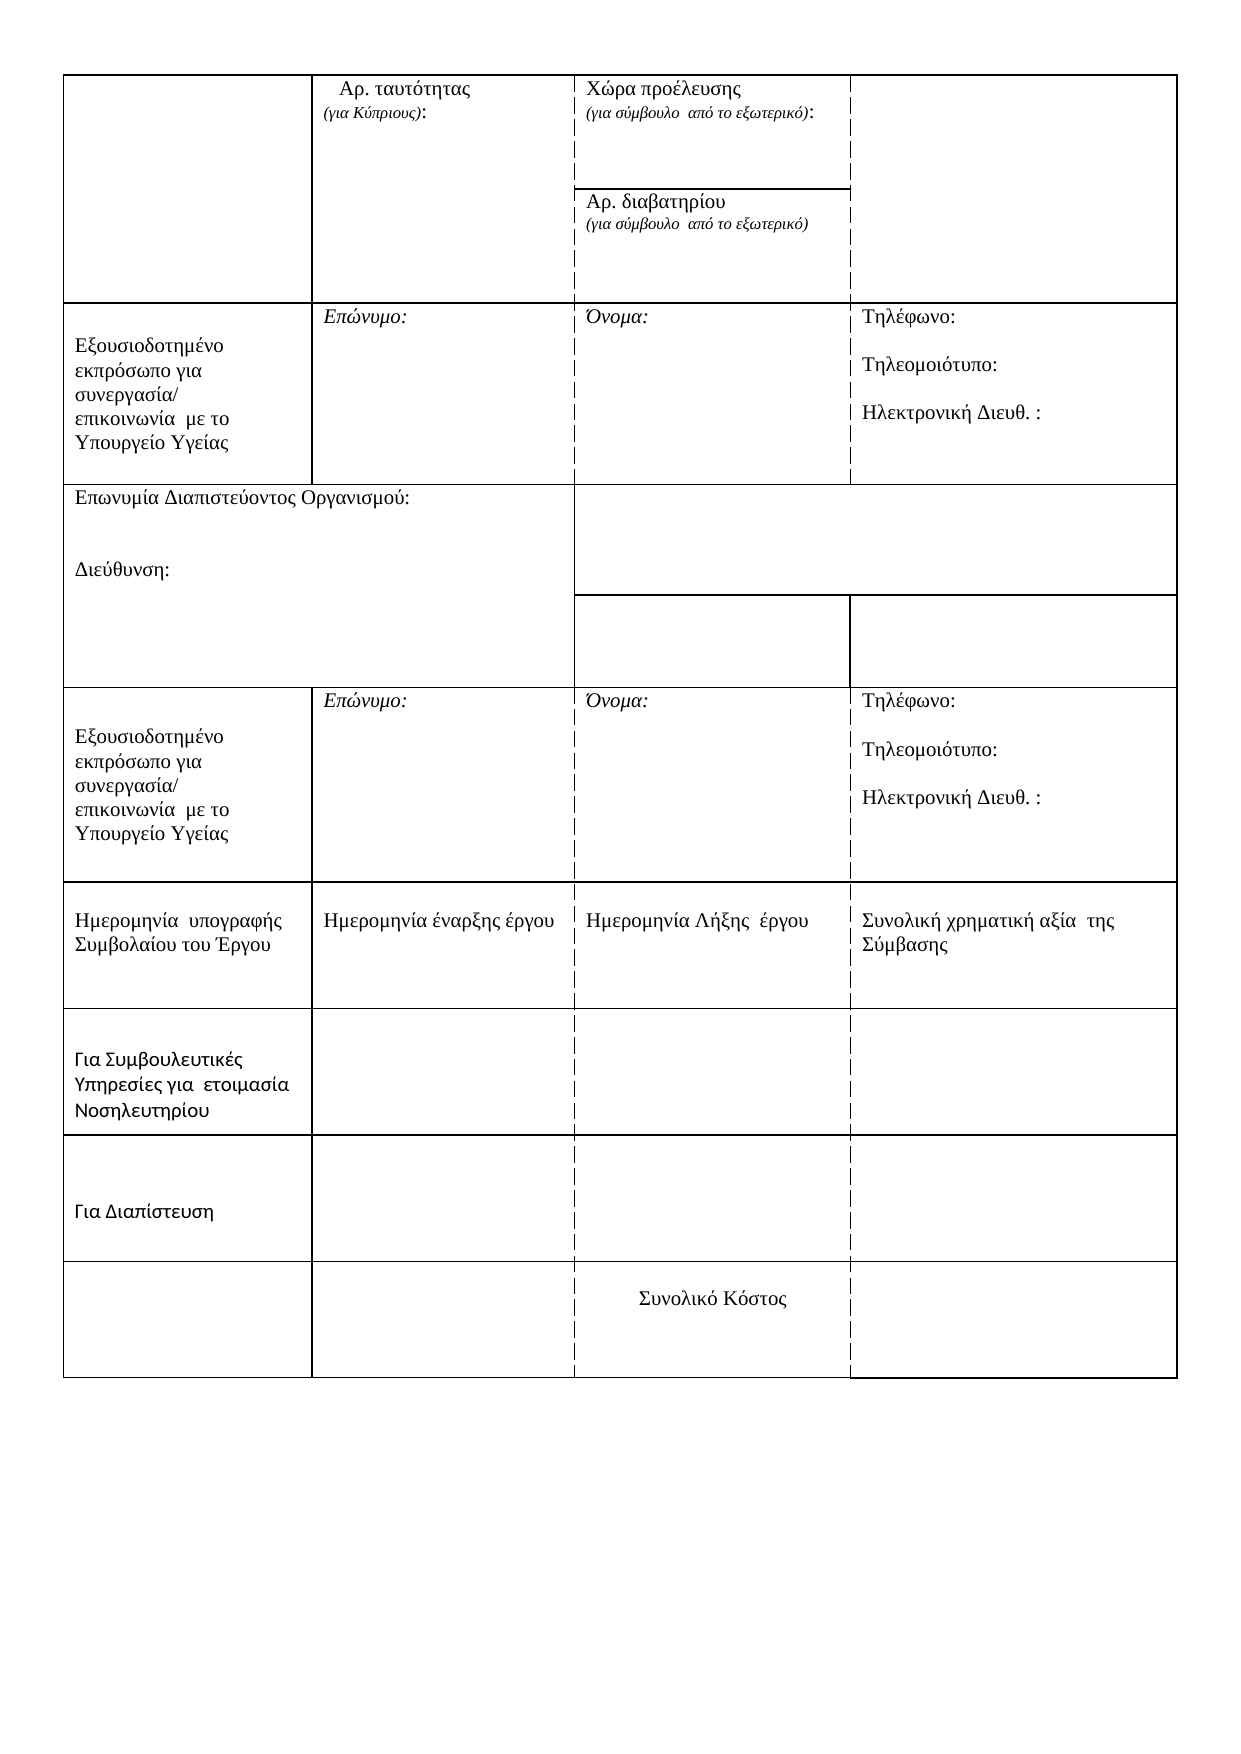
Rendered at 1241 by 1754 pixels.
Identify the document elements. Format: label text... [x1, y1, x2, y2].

table_cell [64, 76, 311, 302]
table_cell Εξουσιοδοτημένο εκπρόσωπο για συνεργασία/ επικοινωνία με το Υπουργείο Υγείας [64, 688, 311, 881]
table_cell [851, 76, 1176, 302]
table_cell [313, 1136, 574, 1261]
table_cell Επώνυμο: [313, 688, 574, 881]
table_cell Χώρα προέλευσης (για σύμβουλο από το εξωτερικό): [575, 76, 851, 188]
table_cell [851, 1136, 1176, 1261]
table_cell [851, 304, 1176, 484]
table_cell [851, 1262, 1176, 1377]
table_cell [64, 1262, 311, 1377]
table_cell Όνομα: [575, 304, 851, 484]
table_cell [851, 596, 1176, 687]
table_cell Ημερομηνία Λήξης έργου [575, 883, 851, 1007]
table_cell [313, 1262, 574, 1377]
table_cell [575, 1009, 851, 1134]
table_cell Ημερομηνία έναρξης έργου [313, 883, 574, 1007]
table_cell Συνολική χρηματική αξία της Σύμβασης [851, 883, 1176, 1007]
table_cell Για Συμβουλευτικές Υπηρεσίες για ετοιμασία Νοσηλευτηρίου [64, 1009, 311, 1134]
table_cell [575, 485, 1176, 594]
table_cell [313, 1009, 574, 1134]
table_cell [851, 1009, 1176, 1134]
table_cell Αρ. ταυτότητας (για Κύπριους): [313, 76, 574, 302]
table_cell Επώνυμο: [313, 304, 574, 484]
table_cell Εξουσιοδοτημένο εκπρόσωπο για συνεργασία/ επικοινωνία με το Υπουργείο Υγείας [64, 304, 311, 484]
table_cell [575, 1136, 851, 1261]
table_cell Ημερομηνία υπογραφής Συμβολαίου του Έργου [64, 883, 311, 1007]
table_cell Για Διαπίστευση [64, 1136, 311, 1261]
table_cell Τηλέφωνο: Τηλεομοιότυπο: Ηλεκτρονική Διευθ. : [851, 688, 1176, 881]
table_cell [575, 596, 849, 687]
table_cell Συνολικό Κόστος [575, 1262, 851, 1377]
table_cell Αρ. διαβατηρίου (για σύμβουλο από το εξωτερικό) [575, 190, 851, 302]
table_cell Όνομα: [575, 688, 851, 881]
table_cell Επωνυμία Διαπιστεύοντος Οργανισμού: Διεύθυνση: [64, 485, 574, 687]
